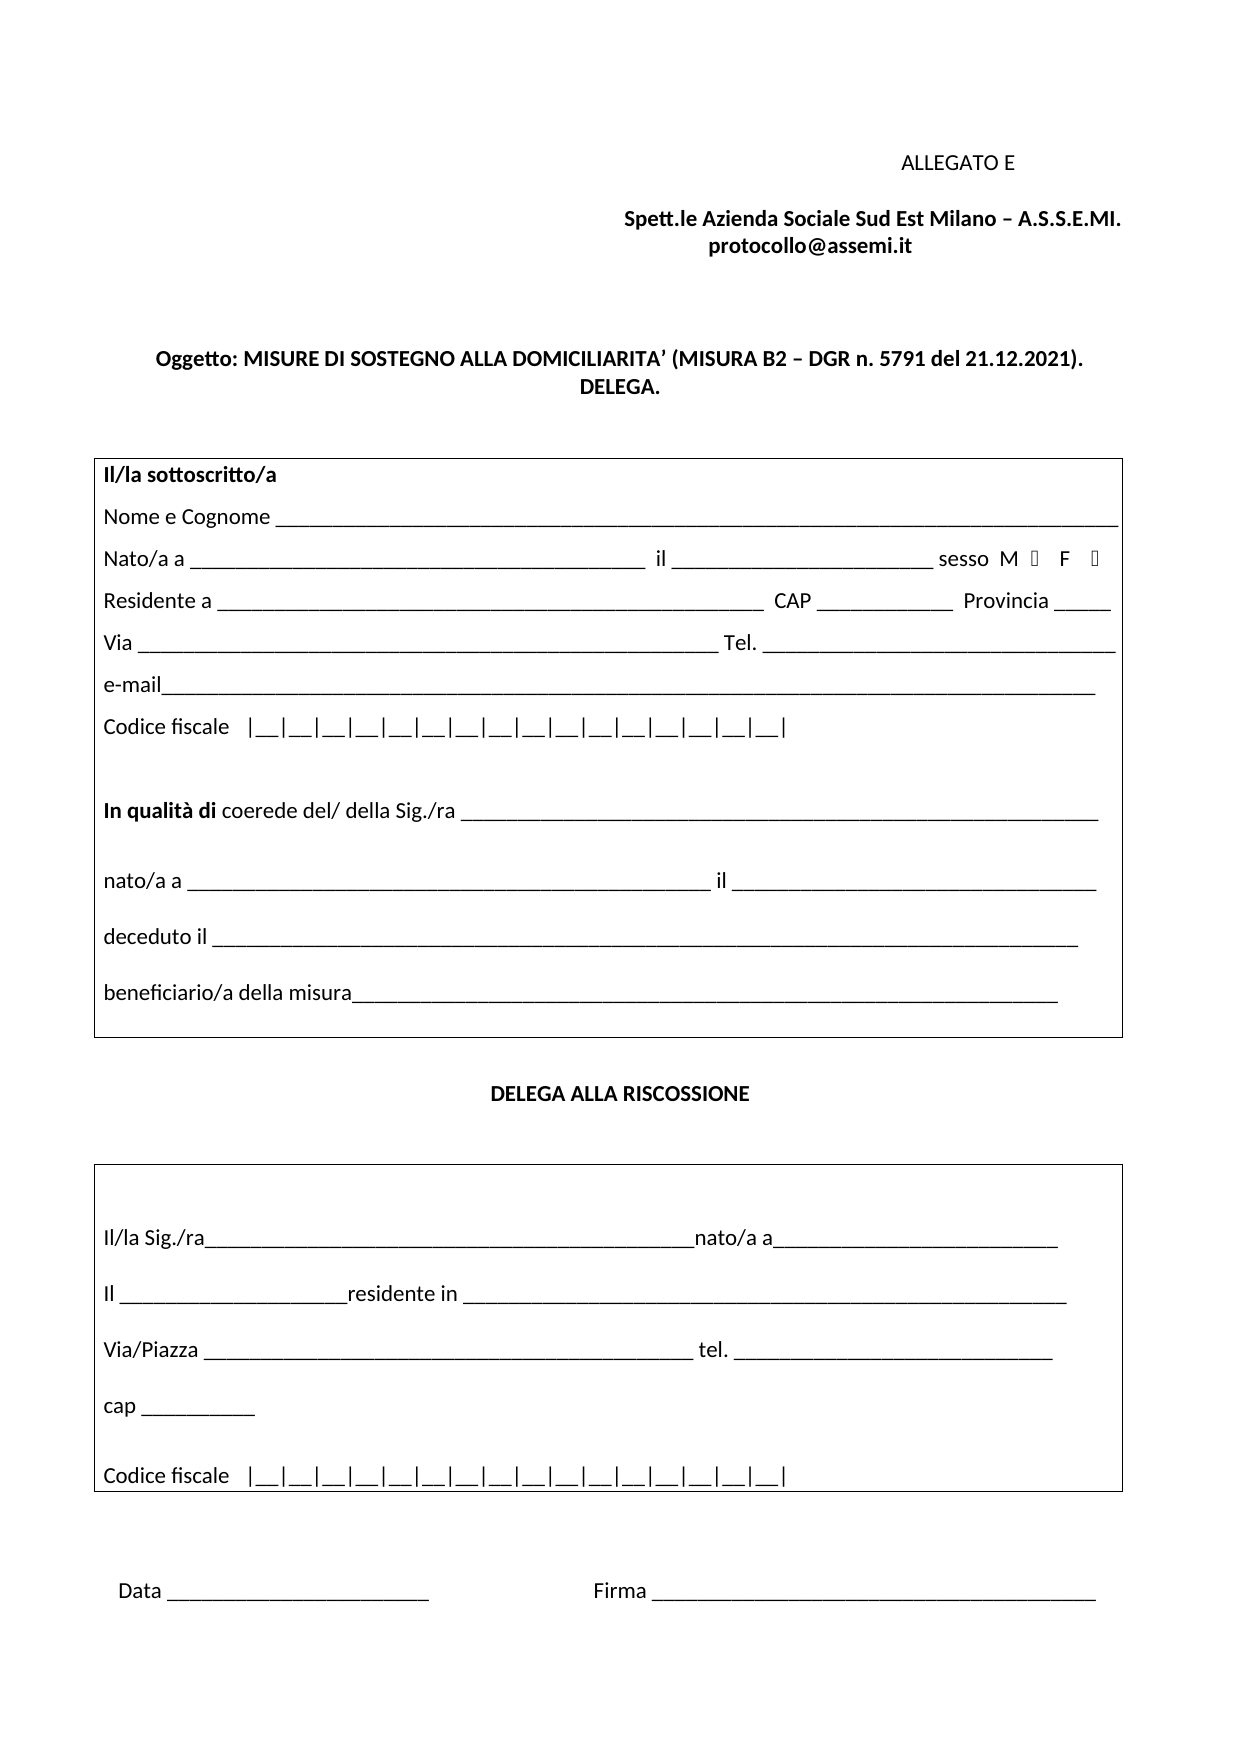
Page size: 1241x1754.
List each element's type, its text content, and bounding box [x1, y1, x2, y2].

text Spett.le Azienda Sociale Sud Est Milano – A.S.S.E.MI. [118, 204, 1122, 232]
text DELEGA. [118, 372, 1122, 400]
text beneficiario/a della misura______________________________________________________________ [95, 975, 1122, 1006]
text Nato/a a ________________________________________ il _______________________ sesso M F [95, 541, 1122, 572]
text Il/la Sig./ra___________________________________________nato/a a_________________________ [95, 1219, 1122, 1251]
text ALLEGATO E [118, 148, 1122, 176]
text Via ___________________________________________________ Tel. _______________________________ [95, 625, 1122, 656]
list Nome e Cognome __________________________________________________________________________ [95, 499, 1122, 531]
text In qualità di coerede del/ della Sig./ra ________________________________________________________ [95, 793, 1122, 824]
text Il/la sottoscritto/a [95, 459, 1122, 488]
text DELEGA ALLA RISCOSSIONE [118, 1079, 1122, 1108]
text Codice fiscale |__|__|__|__|__|__|__|__|__|__|__|__|__|__|__|__| [95, 1458, 1122, 1491]
text cap __________ [95, 1388, 1122, 1419]
text Oggetto: MISURE DI SOSTEGNO ALLA DOMICILIARITA’ (MISURA B2 – DGR n. 5791 del 21.12.2021). [118, 344, 1122, 372]
text protocollo@assemi.it [634, 232, 1122, 260]
text Via/Piazza ___________________________________________ tel. ____________________________ [95, 1332, 1122, 1363]
text nato/a a ______________________________________________ il ________________________________ [95, 863, 1122, 894]
text Data _______________________ Firma _______________________________________ [118, 1576, 1122, 1604]
text Residente a ________________________________________________ CAP ____________ Provincia _____ [95, 583, 1122, 614]
text Codice fiscale |__|__|__|__|__|__|__|__|__|__|__|__|__|__|__|__| [95, 709, 1122, 740]
text e-mail__________________________________________________________________________________ [95, 667, 1122, 698]
text deceduto il ____________________________________________________________________________ [95, 919, 1122, 950]
text Il ____________________residente in _____________________________________________________ [95, 1276, 1122, 1307]
